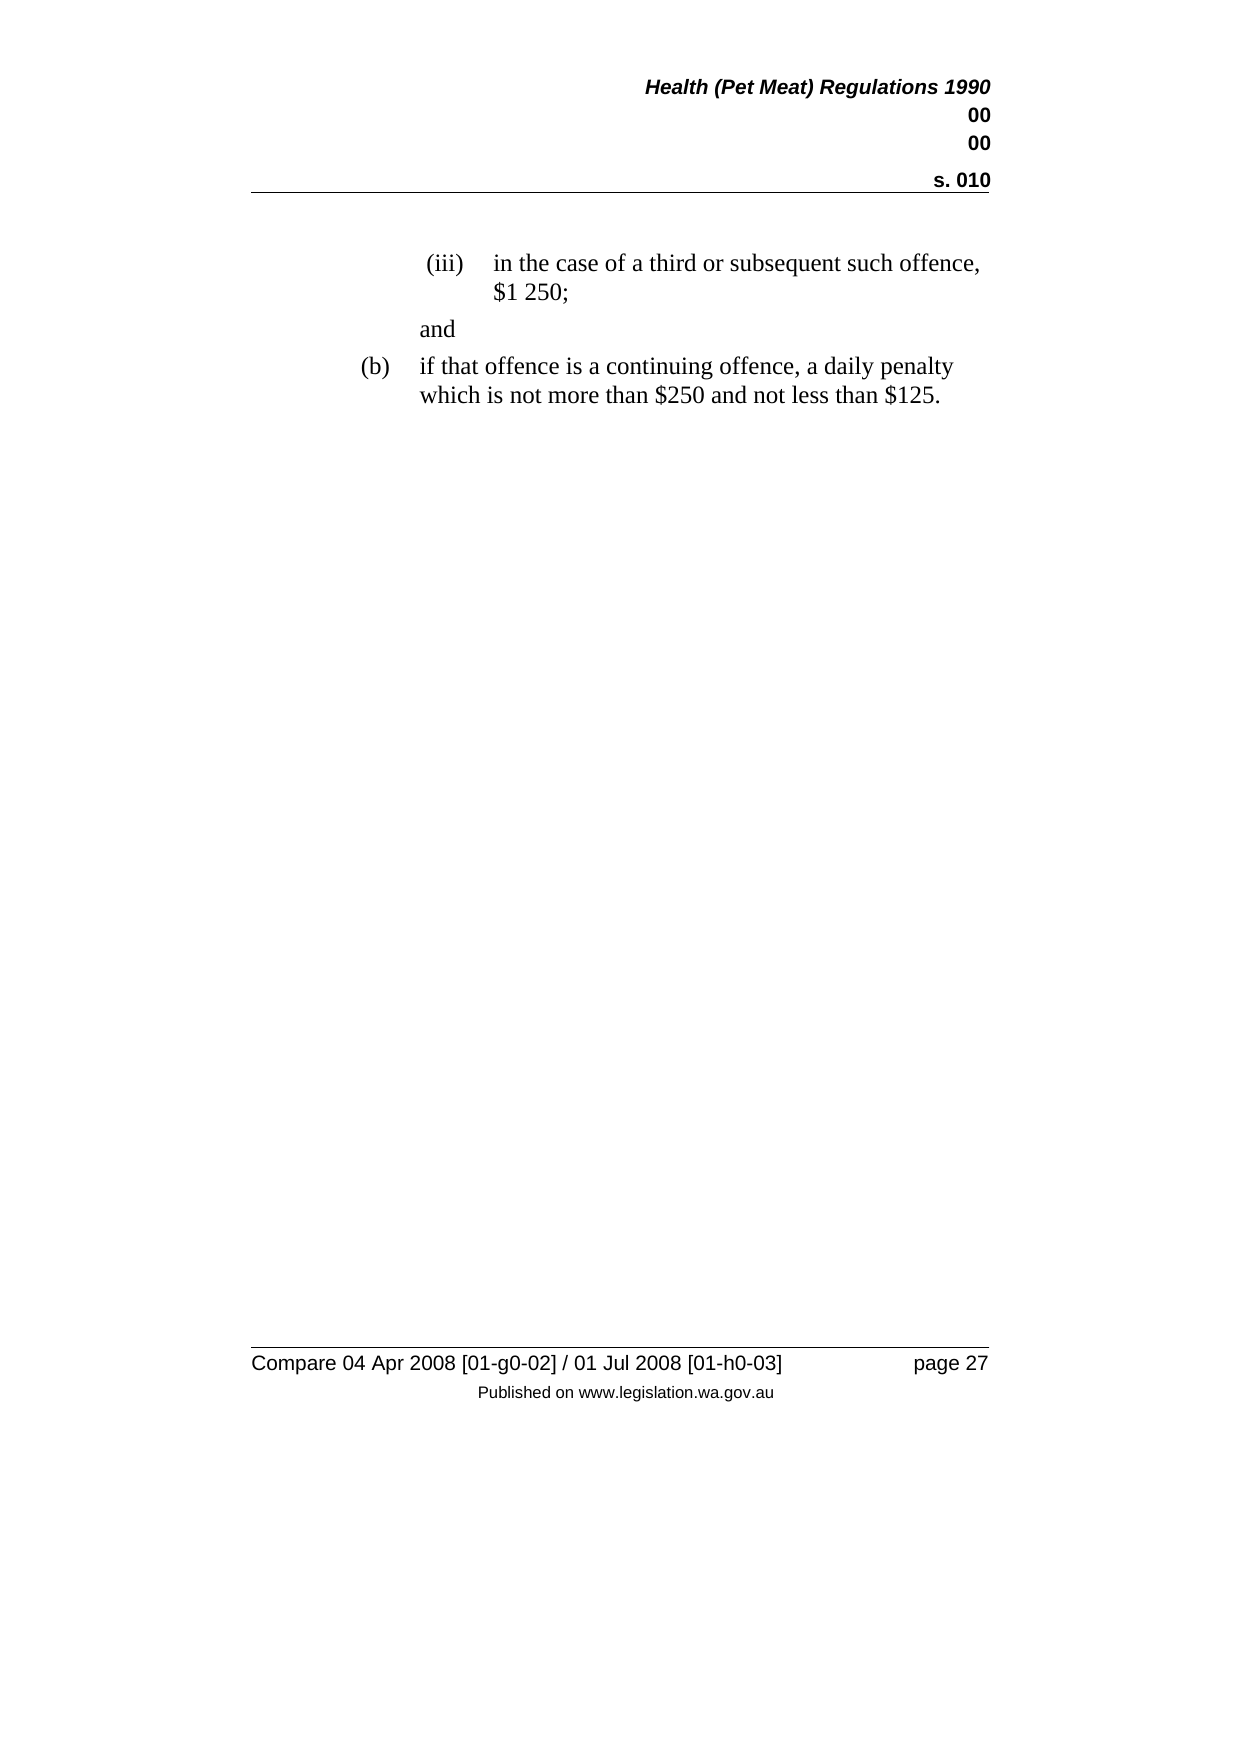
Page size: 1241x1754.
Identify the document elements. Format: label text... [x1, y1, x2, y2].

text and [251, 314, 989, 343]
text (b) if that offence is a continuing offence, a daily penalty which is not more than $250 and not less than $125. [251, 351, 989, 408]
text (iii) in the case of a third or subsequent such offence, $1 250; [251, 248, 989, 306]
